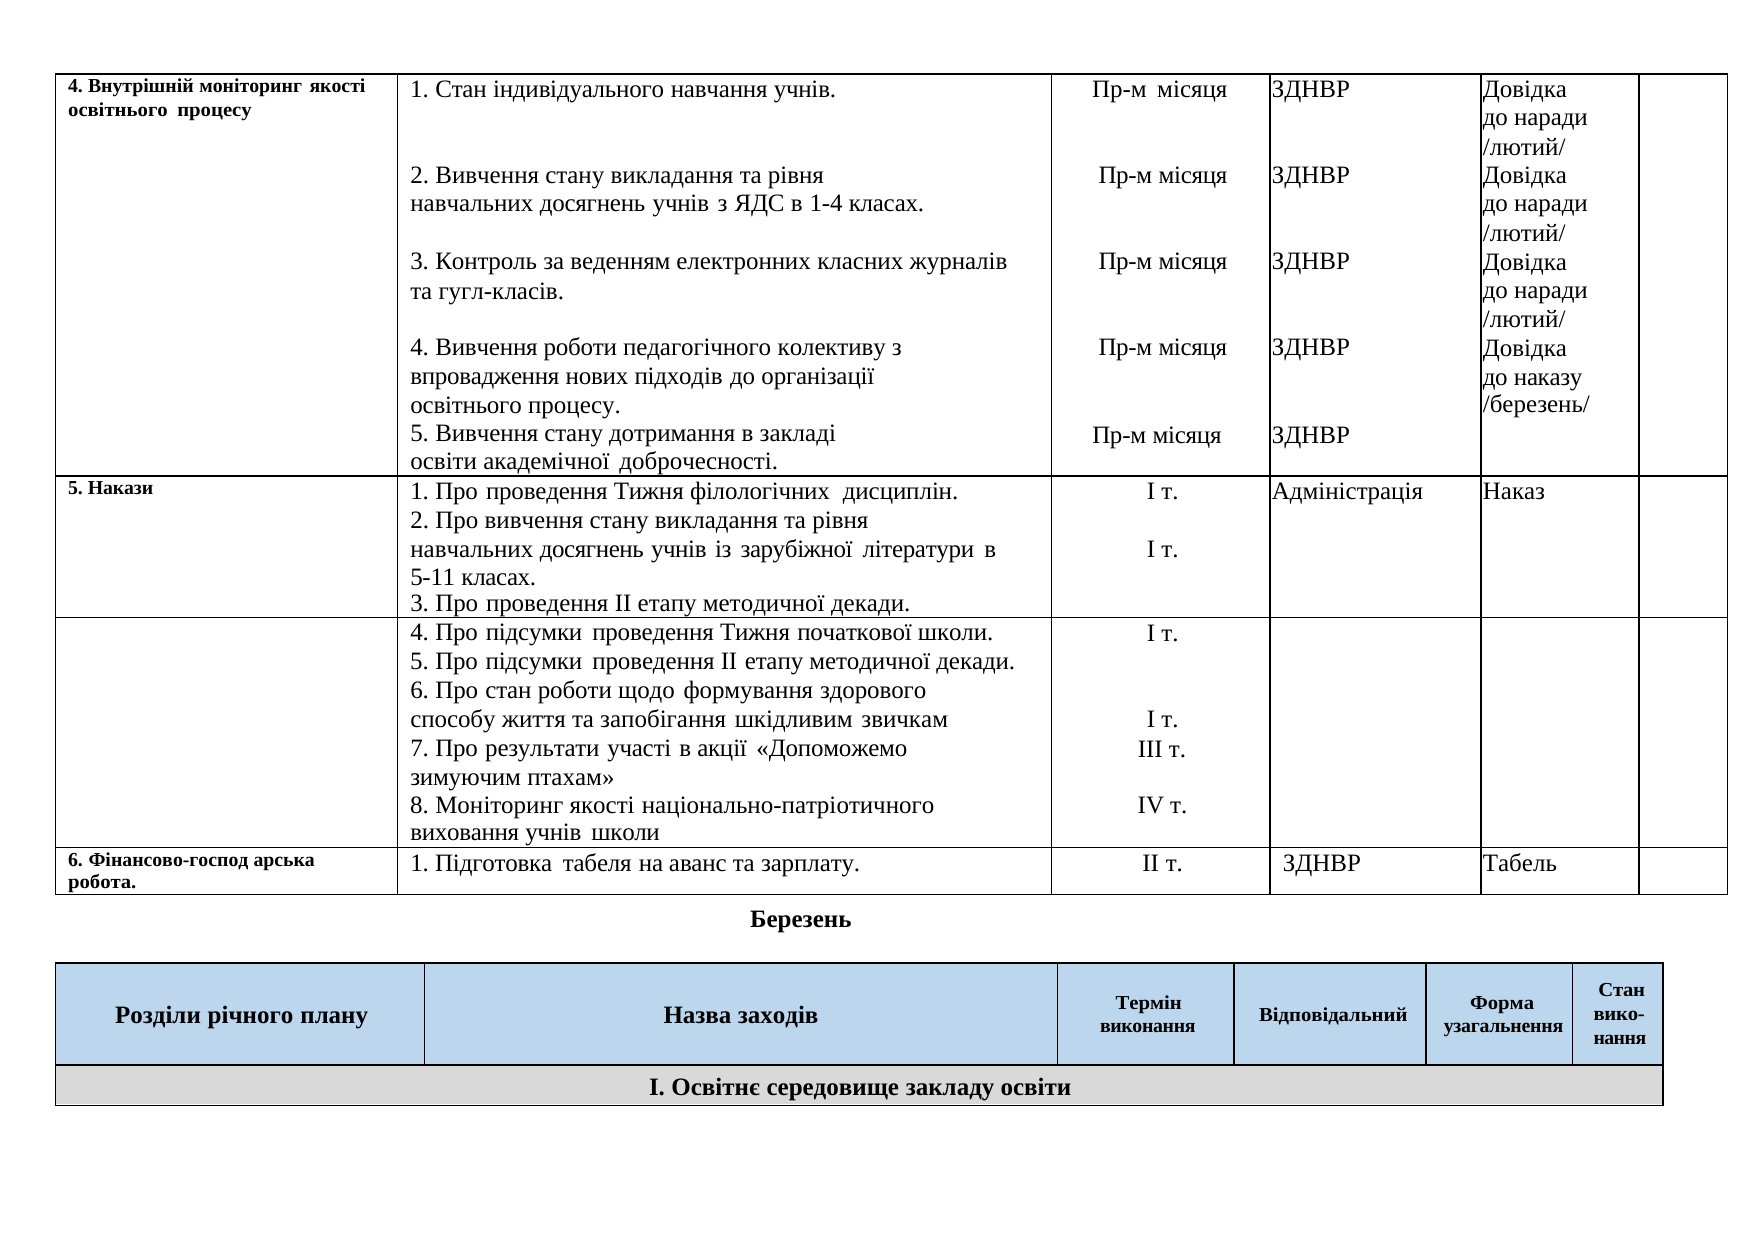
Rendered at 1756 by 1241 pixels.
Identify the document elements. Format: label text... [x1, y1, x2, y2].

table_cell Адміністрація [1271, 477, 1480, 617]
table_cell [1482, 618, 1638, 847]
table_header Стан вико- нання [1573, 964, 1662, 1064]
table_cell 6. Фінансово-господ арська робота. [56, 848, 397, 893]
table_cell Про підсумки проведення Тижня початкової школи. Про підсумки проведення ІІ етапу методичної декади. Про стан роботи щодо формування здорового способу життя та запобігання шкідливим звичкам Про результати участі в акції «Допоможемо зимуючим птахам» Моніторинг якості національно-патріотичного виховання учнів школи [398, 618, 1051, 847]
table_cell [1640, 618, 1727, 847]
table_cell [1640, 477, 1727, 617]
table_cell Наказ [1482, 477, 1638, 617]
table_cell Табель [1482, 848, 1638, 893]
table_cell І. Освітнє середовище закладу освіти [56, 1066, 1662, 1104]
table_cell [56, 618, 397, 847]
table_header Назва заходів [425, 964, 1057, 1064]
table_cell 4. Внутрішній моніторинг якості освітнього процесу [56, 75, 397, 475]
table_header Відповідальний [1235, 964, 1425, 1064]
table_cell I т. І т. [1052, 477, 1269, 617]
table_cell ЗДНВР ЗДНВР ЗДНВР ЗДНВР ЗДНВР [1271, 75, 1480, 475]
table_header Форма узагальнення [1427, 964, 1572, 1064]
table_cell Довідка до наради /лютий/ Довідка до наради /лютий/ Довідка до наради /лютий/ Довідка до наказу /березень/ [1482, 75, 1638, 475]
table_cell І т. І т. ІІІ т. ІV т. [1052, 618, 1269, 847]
text Березень [44, 904, 1245, 933]
table_cell [1640, 848, 1727, 893]
table_header Розділи річного плану [56, 964, 424, 1064]
table_cell [1640, 75, 1727, 475]
table_header Термін виконання [1058, 964, 1233, 1064]
table_cell [1271, 618, 1480, 847]
table_cell ЗДНВР [1271, 848, 1480, 893]
table_cell 5. Накази [56, 477, 397, 617]
table_cell 1. Підготовка табеля на аванс та зарплату. [398, 848, 1051, 893]
table_cell Пр-м місяця Пр-м місяця Пр-м місяця Пр-м місяця Пр-м місяця [1052, 75, 1269, 475]
table_cell ІІ т. [1052, 848, 1269, 893]
table_cell Про проведення Тижня філологічних дисциплін. Про вивчення стану викладання та рівня навчальних досягнень учнів із зарубіжної літератури в 5-11 класах. Про проведення ІІ етапу методичної декади. [398, 477, 1051, 617]
table_cell Стан індивідуального навчання учнів. Вивчення стану викладання та рівня навчальних досягнень учнів з ЯДС в 1-4 класах. Контроль за веденням електронних класних журналів та гугл-класів. Вивчення роботи педагогічного колективу з впровадження нових підходів до організації освітнього процесу. Вивчення стану дотримання в закладі освіти академічної доброчесності. [398, 75, 1051, 475]
